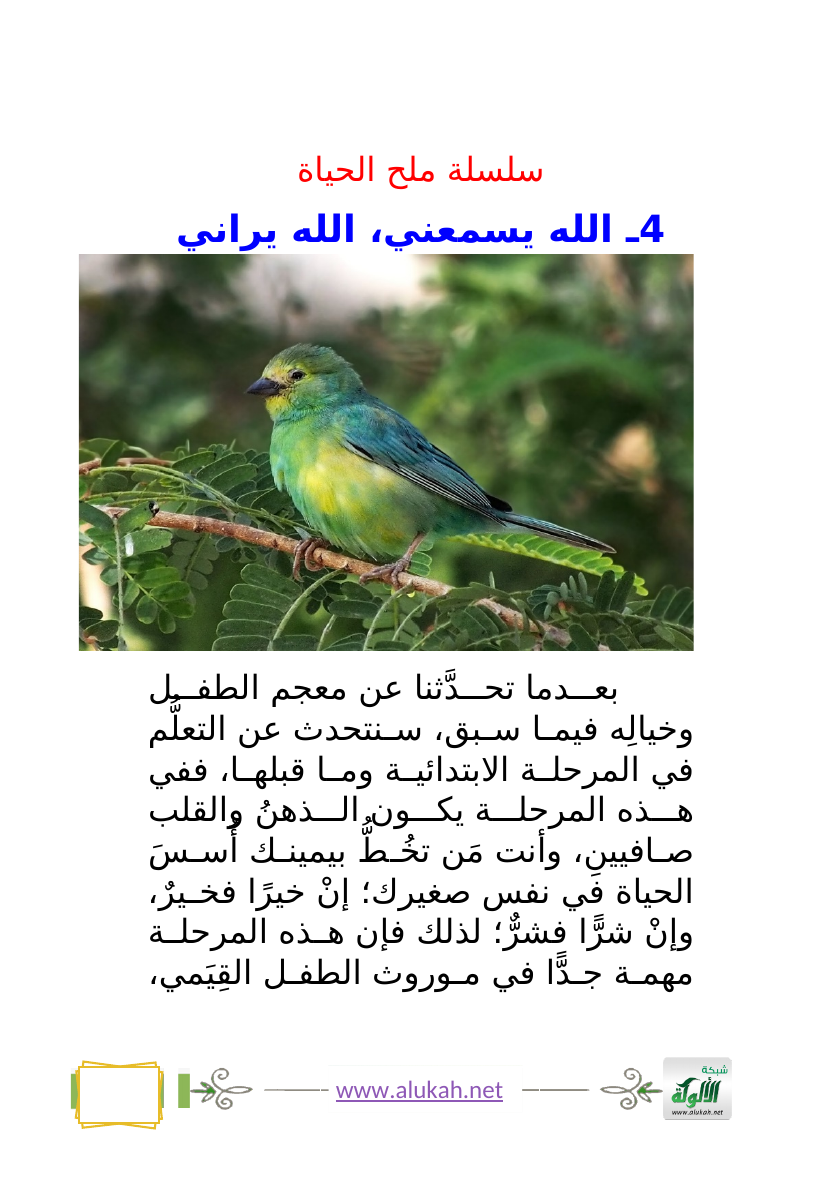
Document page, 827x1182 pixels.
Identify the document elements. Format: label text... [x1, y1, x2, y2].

subtitle 4ـ الله يسمعني، الله يراني [148, 207, 694, 251]
picture [78, 254, 694, 651]
text سلسلة ملح الحياة [148, 150, 694, 189]
picture [70, 1055, 752, 1132]
